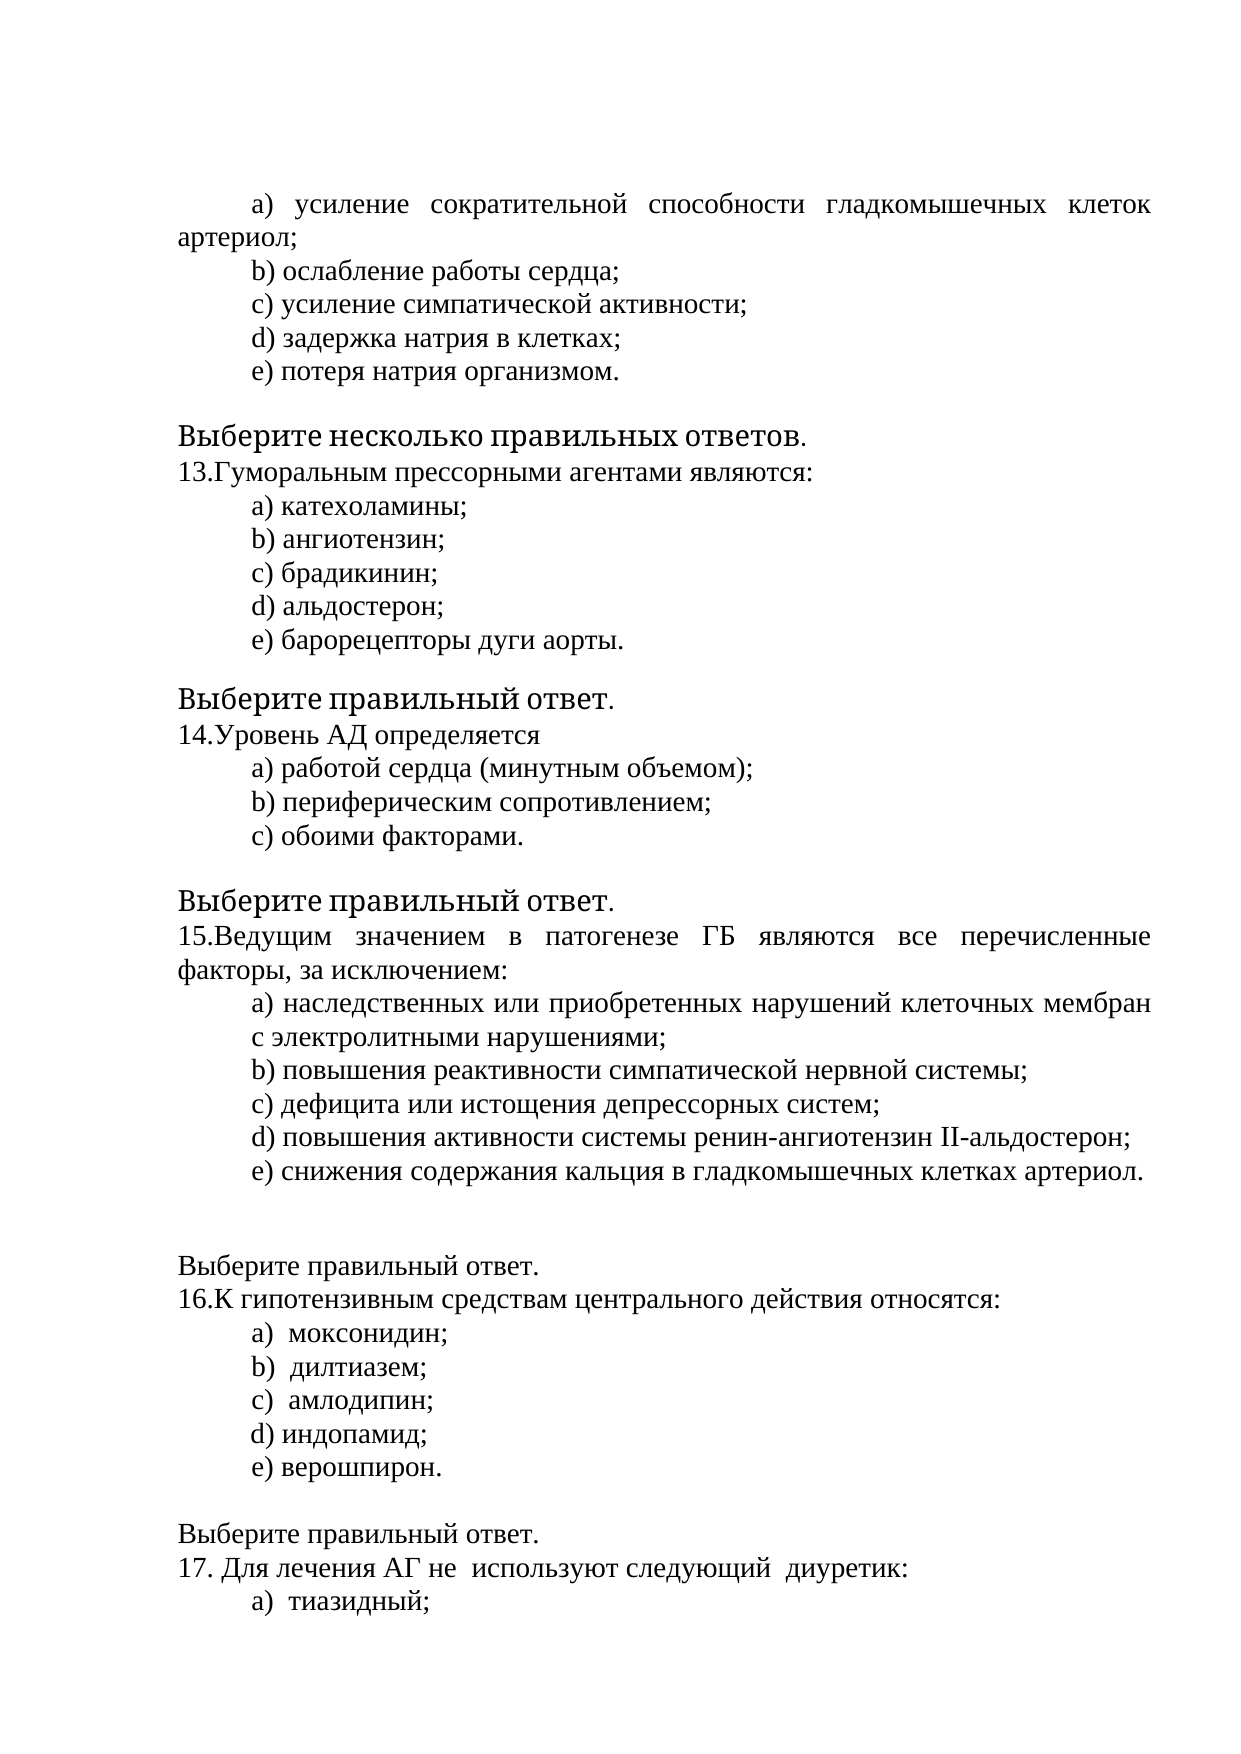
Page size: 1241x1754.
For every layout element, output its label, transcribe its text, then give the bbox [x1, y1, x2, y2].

text a) работой сердца (минутным объемом); [177, 751, 1152, 784]
text 14.Уровень АД определяется [177, 717, 1152, 751]
text c) брадикинин; [177, 555, 1152, 588]
text d) индопамид; [177, 1416, 1152, 1449]
text a) усиление сократительной способности гладкомышечных клеток артериол; [177, 186, 1152, 253]
text b) дилтиазем; [177, 1349, 1152, 1382]
text a) катехоламины; [177, 488, 1152, 521]
text Выберите правильный ответ. [177, 1516, 1152, 1550]
text c) усиление симпатической активности; [177, 286, 1152, 320]
text Выберите несколько правильных ответов. [177, 421, 1152, 454]
text d) альдостерон; [177, 588, 1152, 622]
text d) повышения активности системы ренин-ангиотензин II-альдостерон; [177, 1119, 1152, 1153]
text a) наследственных или приобретенных нарушений клеточных мембран с электролитными нарушениями; [251, 985, 1152, 1052]
text e) снижения содержания кальция в гладкомышечных клетках артериол. [177, 1153, 1152, 1187]
text 15.Ведущим значением в патогенезе ГБ являются все перечисленные факторы, за исключением: [177, 918, 1152, 985]
text Выберите правильный ответ. [177, 683, 1152, 717]
text e) барорецепторы дуги аорты. [177, 622, 1152, 655]
text 17. Для лечения АГ не используют следующий диуретик: [177, 1550, 1152, 1583]
text e) потеря натрия организмом. [177, 353, 1152, 387]
text Выберите правильный ответ. [177, 1248, 1152, 1282]
text b) периферическим сопротивлением; [177, 784, 1152, 818]
text b) ослабление работы сердца; [177, 253, 1152, 286]
text c) амлодипин; [177, 1382, 1152, 1416]
text a) моксонидин; [177, 1315, 1152, 1349]
text b) повышения реактивности симпатической нервной системы; [177, 1052, 1152, 1086]
text Выберите правильный ответ. [177, 885, 1152, 918]
text 13.Гуморальным прессорными агентами являются: [177, 454, 1152, 488]
text d) задержка натрия в клетках; [177, 320, 1152, 353]
text c) дефицита или истощения депрессорных систем; [177, 1086, 1152, 1119]
text b) ангиотензин; [177, 521, 1152, 555]
text 16.К гипотензивным средствам центрального действия относятся: [177, 1282, 1152, 1315]
text a) тиазидный; [177, 1583, 1152, 1617]
text c) обоими факторами. [177, 818, 1152, 851]
text e) верошпирон. [177, 1449, 1152, 1483]
